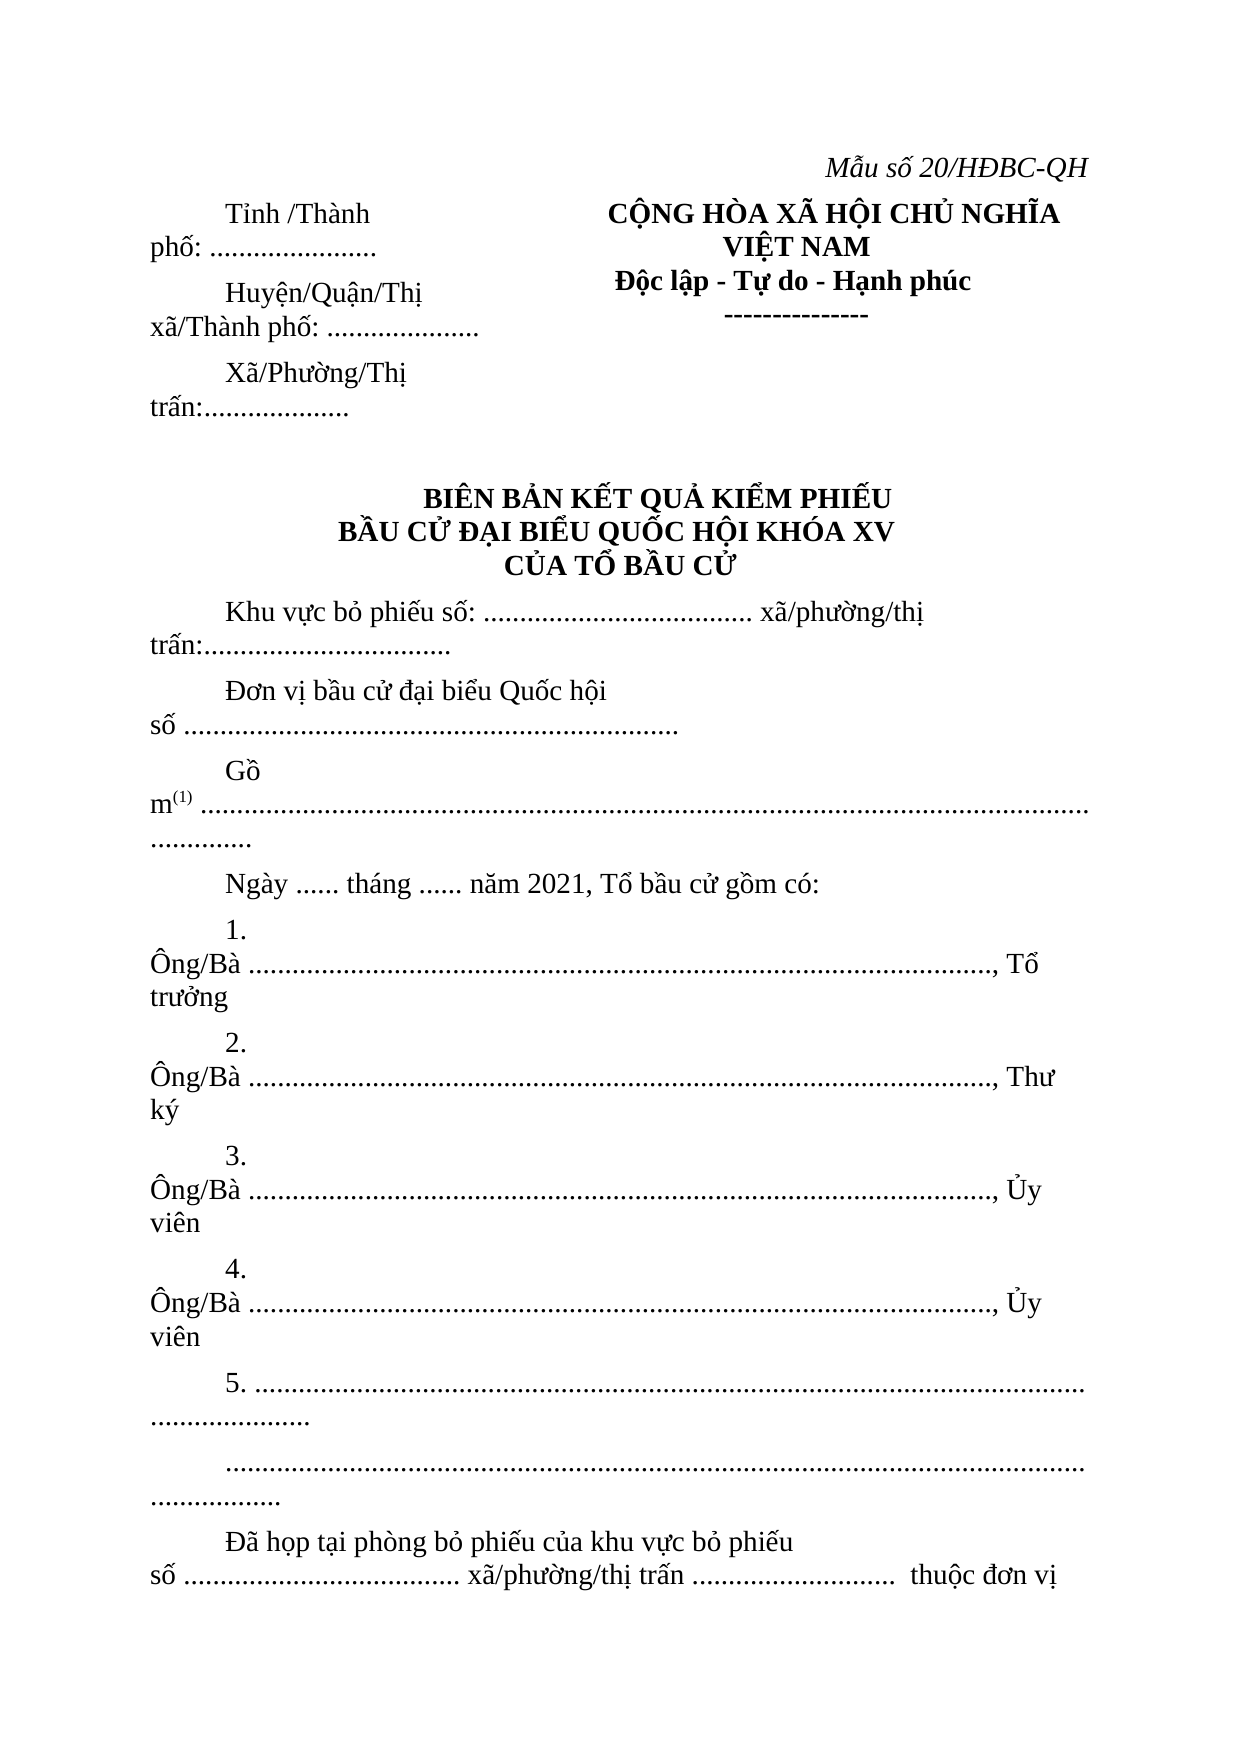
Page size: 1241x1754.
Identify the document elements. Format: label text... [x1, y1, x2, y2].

text 5. ........................................................................................................................................ [150, 1365, 1090, 1432]
text Ngày ...... tháng ...... năm 2021, Tổ bầu cử gồm có: [150, 866, 1090, 900]
text BIÊN BẢN KẾT QUẢ KIỂM PHIẾU BẦU CỬ ĐẠI BIỂU QUỐC HỘI KHÓA XV CỦA TỔ BẦU CỬ [150, 481, 1090, 581]
text Khu vực bỏ phiếu số: ..................................... xã/phường/thị trấn:.................................. [150, 594, 1090, 661]
table_header CỘNG HÒA XÃ HỘI CHỦ NGHĨA VIỆT NAM Độc lập - Tự do - Hạnh phúc --------------- [503, 196, 1090, 435]
text Đơn vị bầu cử đại biểu Quốc hội số .................................................................... [150, 673, 1090, 741]
text ........................................................................................................................................ [150, 1444, 1090, 1511]
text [150, 1524, 1090, 1591]
text 2. Ông/Bà ......................................................................................................, Thư ký [150, 1025, 1090, 1126]
text 1. Ông/Bà ......................................................................................................, Tổ trưởng [150, 912, 1090, 1013]
text Mẫu số 20/HĐBC-QH [150, 150, 1090, 183]
text 4. Ông/Bà ......................................................................................................, Ủy viên [150, 1252, 1090, 1352]
text 3. Ông/Bà ......................................................................................................, Ủy viên [150, 1138, 1090, 1239]
table_header Tỉnh /Thành phố: ....................... Huyện/Quận/Thị xã/Thành phố: ..................... Xã/Phường/Thị trấn:.................... [150, 196, 502, 435]
text Gồm(1) ........................................................................................................................................ [150, 753, 1090, 854]
